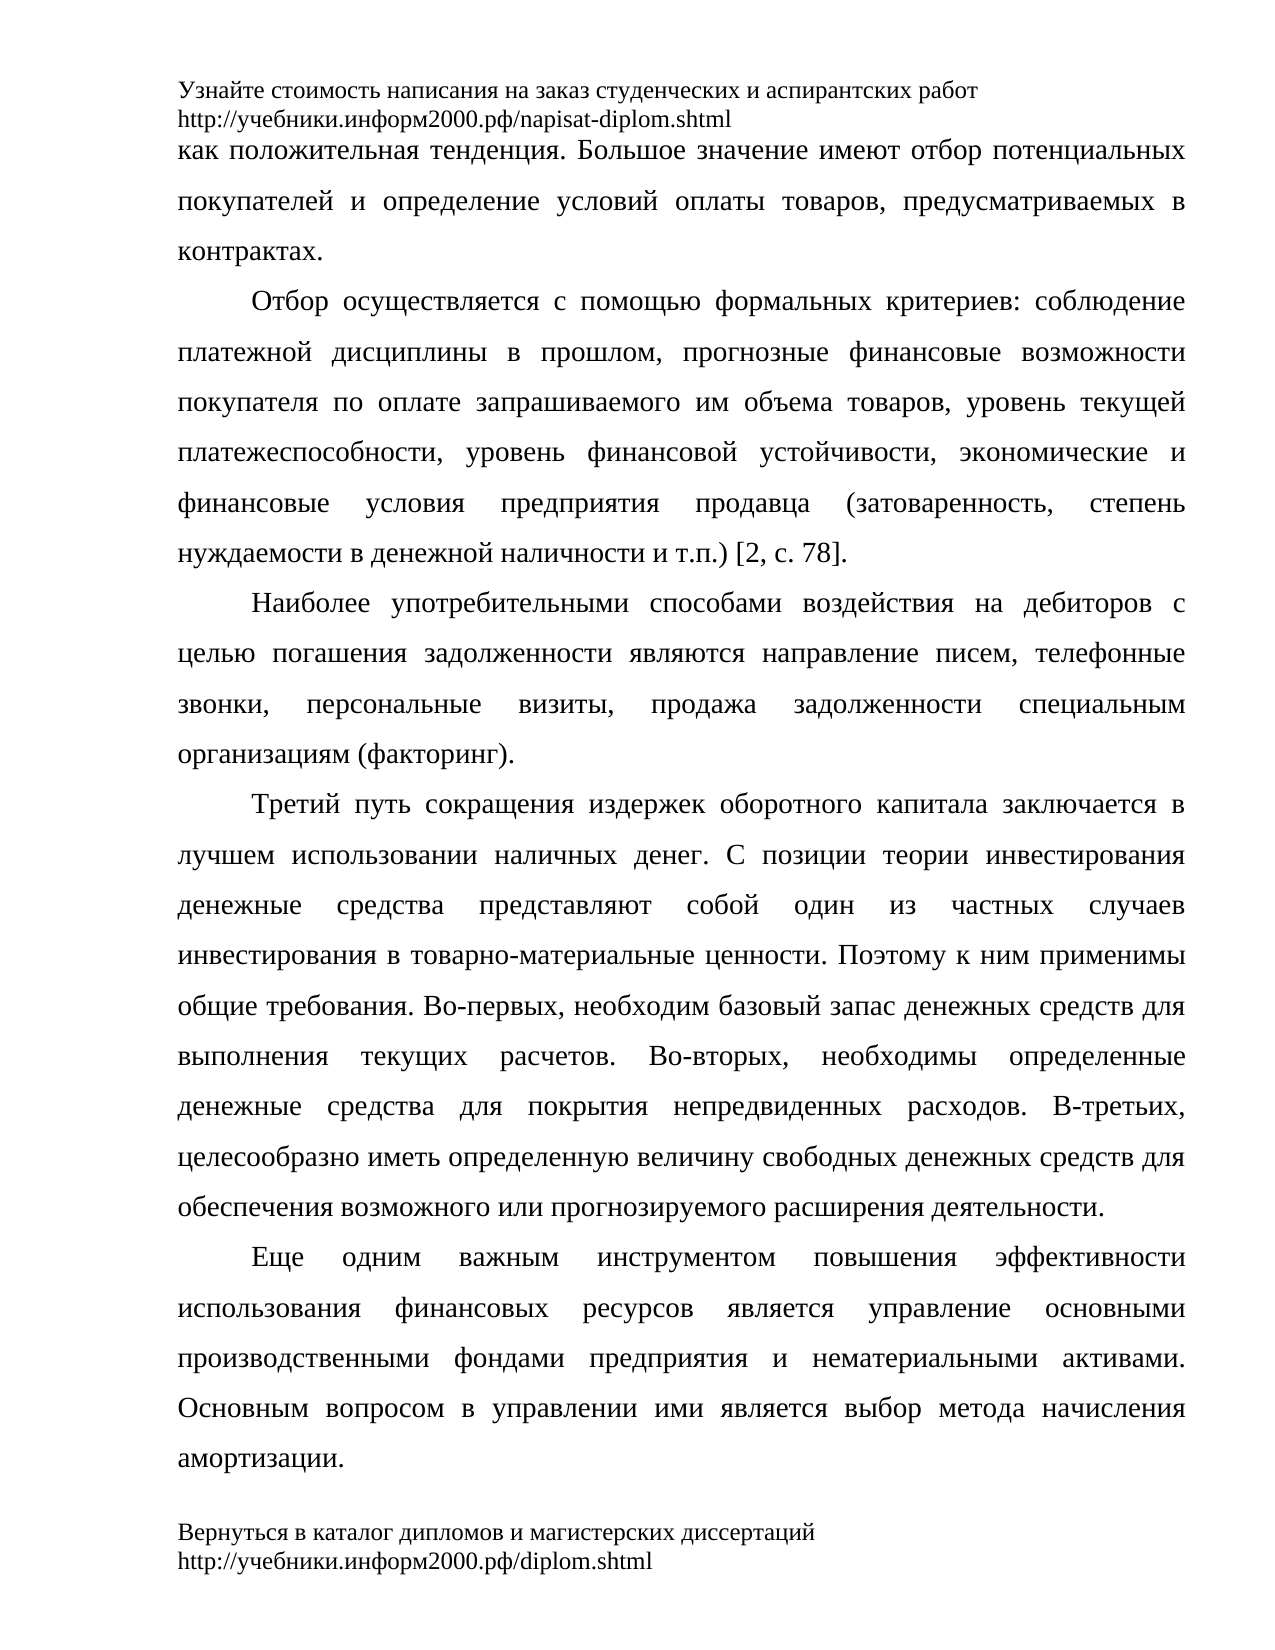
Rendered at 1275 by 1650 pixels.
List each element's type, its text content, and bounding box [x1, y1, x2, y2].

text Наиболее употребительными способами воздействия на дебиторов с целью погашения задолженности являются направление писем, телефонные звонки, персональные визиты, продажа задолженности специальным организациям (факторинг). [177, 585, 1186, 770]
text Отбор осуществляется с помощью формальных критериев: соблюдение платежной дисциплины в прошлом, прогнозные финансовые возможности покупателя по оплате запрашиваемого им объема товаров, уровень текущей платежеспособности, уровень финансовой устойчивости, экономические и финансовые условия предприятия продавца (затоваренность, степень нуждаемости в денежной наличности и т.п.) [2, с. 78]. [177, 283, 1186, 568]
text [177, 132, 1186, 267]
text Еще одним важным инструментом повышения эффективности использования финансовых ресурсов является управление основными производственными фондами предприятия и нематериальными активами. Основным вопросом в управлении ими является выбор метода начисления амортизации. [177, 1239, 1186, 1474]
text Третий путь сокращения издержек оборотного капитала заключается в лучшем использовании наличных денег. С позиции теории инвестирования денежные средства представляют собой один из частных случаев инвестирования в товарно-материальные ценности. Поэтому к ним применимы общие требования. Во-первых, необходим базовый запас денежных средств для выполнения текущих расчетов. Во-вторых, необходимы определенные денежные средства для покрытия непредвиденных расходов. В-третьих, целесообразно иметь определенную величину свободных денежных средств для обеспечения возможного или прогнозируемого расширения деятельности. [177, 787, 1186, 1223]
